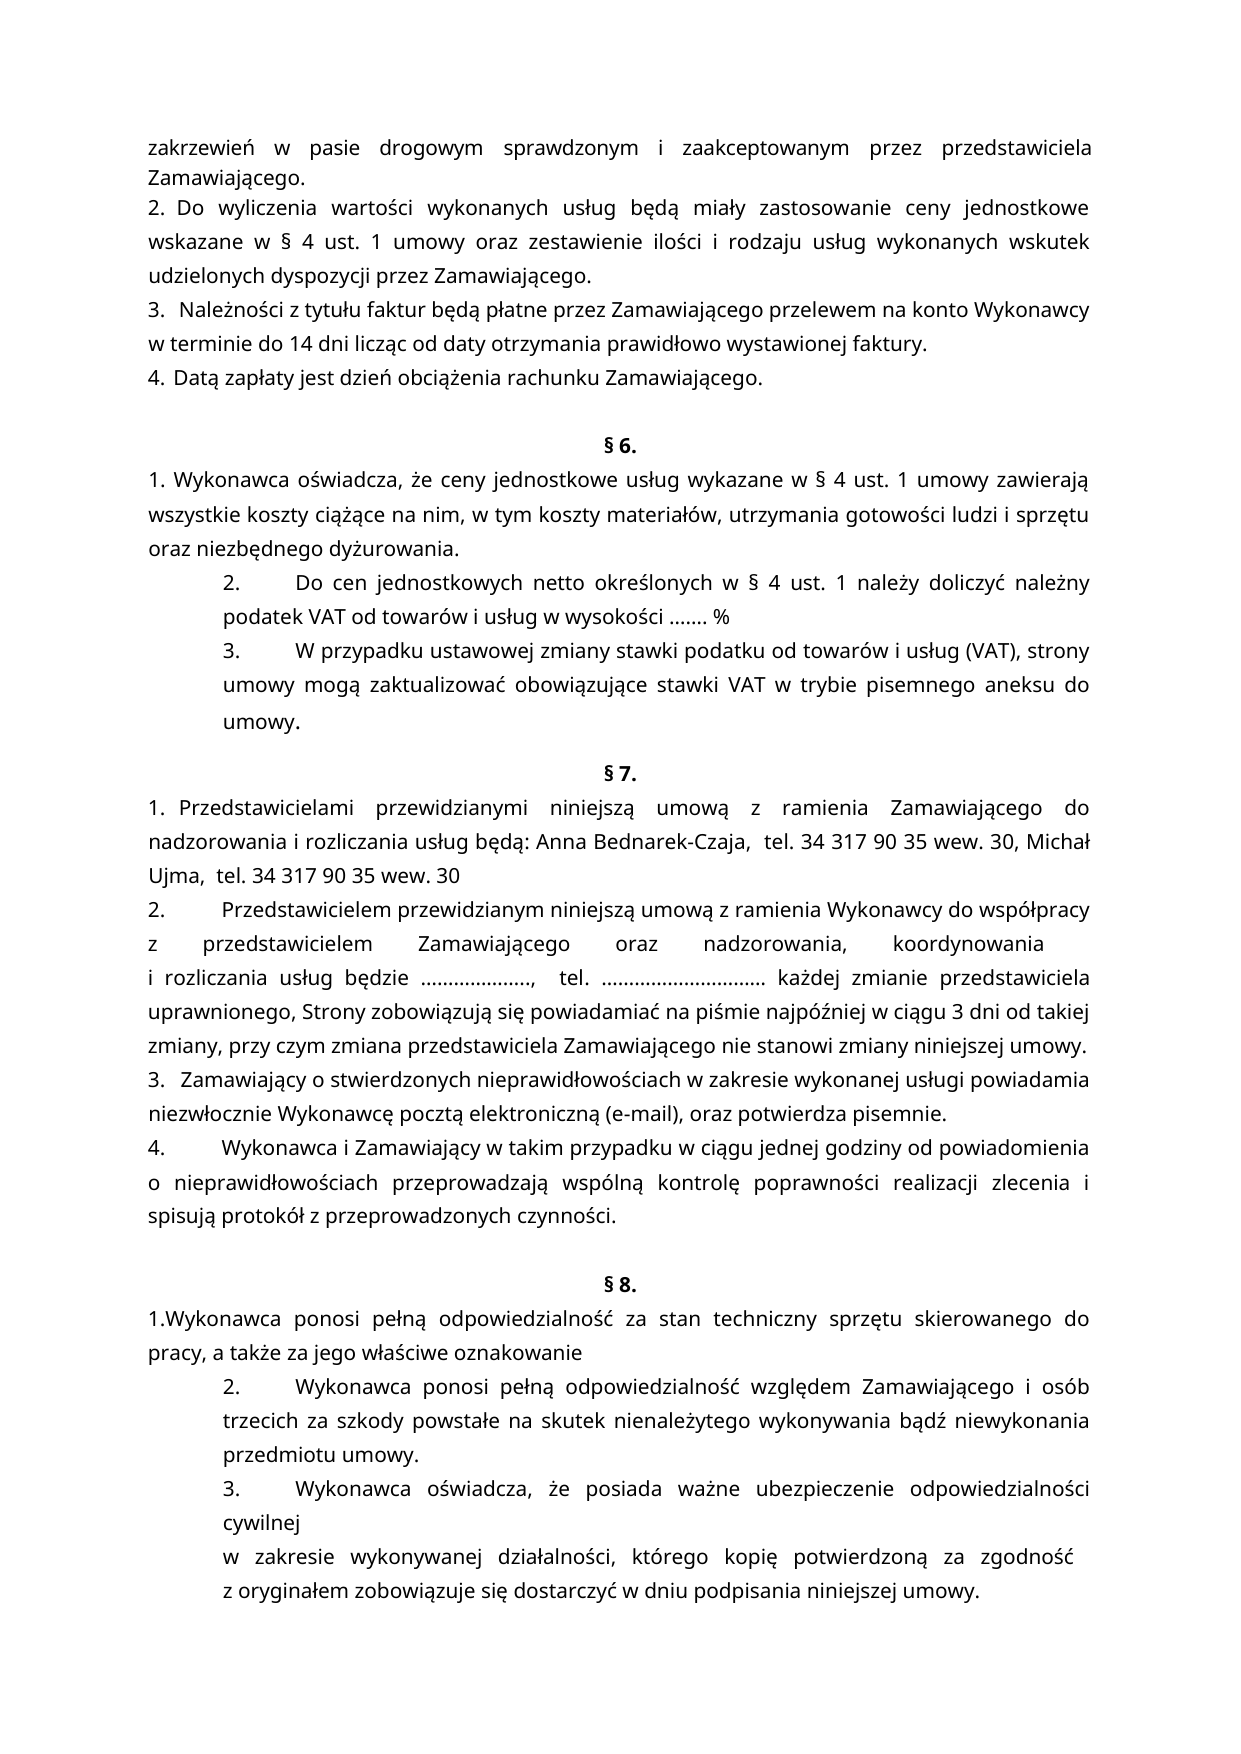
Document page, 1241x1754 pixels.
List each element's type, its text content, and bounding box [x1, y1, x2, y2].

text § 8. [148, 1270, 1093, 1298]
list Do cen jednostkowych netto określonych w § 4 ust. 1 należy doliczyć należny podatek VAT od towarów i usług w wysokości ……. % [223, 568, 1091, 630]
list Wykonawca i Zamawiający w takim przypadku w ciągu jednej godziny od powiadomienia o nieprawidłowościach przeprowadzają wspólną kontrolę poprawności realizacji zlecenia i spisują protokół z przeprowadzonych czynności. [148, 1133, 1091, 1230]
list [148, 133, 1093, 191]
text § 6. [148, 432, 1093, 460]
list Datą zapłaty jest dzień obciążenia rachunku Zamawiającego. [148, 363, 1093, 392]
list Do wyliczenia wartości wykonanych usług będą miały zastosowanie ceny jednostkowe wskazane w § 4 ust. 1 umowy oraz zestawienie ilości i rodzaju usług wykonanych wskutek udzielonych dyspozycji przez Zamawiającego. [148, 193, 1091, 290]
list 1.Wykonawca ponosi pełną odpowiedzialność za stan techniczny sprzętu skierowanego do pracy, a także za jego właściwe oznakowanie [148, 1304, 1091, 1366]
list Wykonawca ponosi pełną odpowiedzialność względem Zamawiającego i osób trzecich za szkody powstałe na skutek nienależytego wykonywania bądź niewykonania przedmiotu umowy. [223, 1372, 1091, 1468]
list Przedstawicielem przewidzianym niniejszą umową z ramienia Wykonawcy do współpracy z przedstawicielem Zamawiającego oraz nadzorowania, koordynowania i rozliczania usług będzie ……………….., tel. ………………………… każdej zmianie przedstawiciela uprawnionego, Strony zobowiązują się powiadamiać na piśmie najpóźniej w ciągu 3 dni od takiej zmiany, przy czym zmiana przedstawiciela Zamawiającego nie stanowi zmiany niniejszej umowy. [148, 895, 1091, 1060]
text § 7. [148, 759, 1093, 787]
list Wykonawca oświadcza, że posiada ważne ubezpieczenie odpowiedzialności cywilnej w zakresie wykonywanej działalności, którego kopię potwierdzoną za zgodność z oryginałem zobowiązuje się dostarczyć w dniu podpisania niniejszej umowy. [223, 1474, 1091, 1605]
list Przedstawicielami przewidzianymi niniejszą umową z ramienia Zamawiającego do nadzorowania i rozliczania usług będą: Anna Bednarek-Czaja, tel. 34 317 90 35 wew. 30, Michał Ujma, tel. 34 317 90 35 wew. 30 [148, 793, 1091, 889]
list Zamawiający o stwierdzonych nieprawidłowościach w zakresie wykonanej usługi powiadamia niezwłocznie Wykonawcę pocztą elektroniczną (e-mail), oraz potwierdza pisemnie. [148, 1065, 1091, 1128]
text 1. Wykonawca oświadcza, że ceny jednostkowe usług wykazane w § 4 ust. 1 umowy zawierają wszystkie koszty ciążące na nim, w tym koszty materiałów, utrzymania gotowości ludzi i sprzętu oraz niezbędnego dyżurowania. [148, 466, 1091, 562]
list W przypadku ustawowej zmiany stawki podatku od towarów i usług (VAT), strony umowy mogą zaktualizować obowiązujące stawki VAT w trybie pisemnego aneksu do umowy. [223, 636, 1091, 736]
list Należności z tytułu faktur będą płatne przez Zamawiającego przelewem na konto Wykonawcy w terminie do 14 dni licząc od daty otrzymania prawidłowo wystawionej faktury. [148, 295, 1091, 358]
